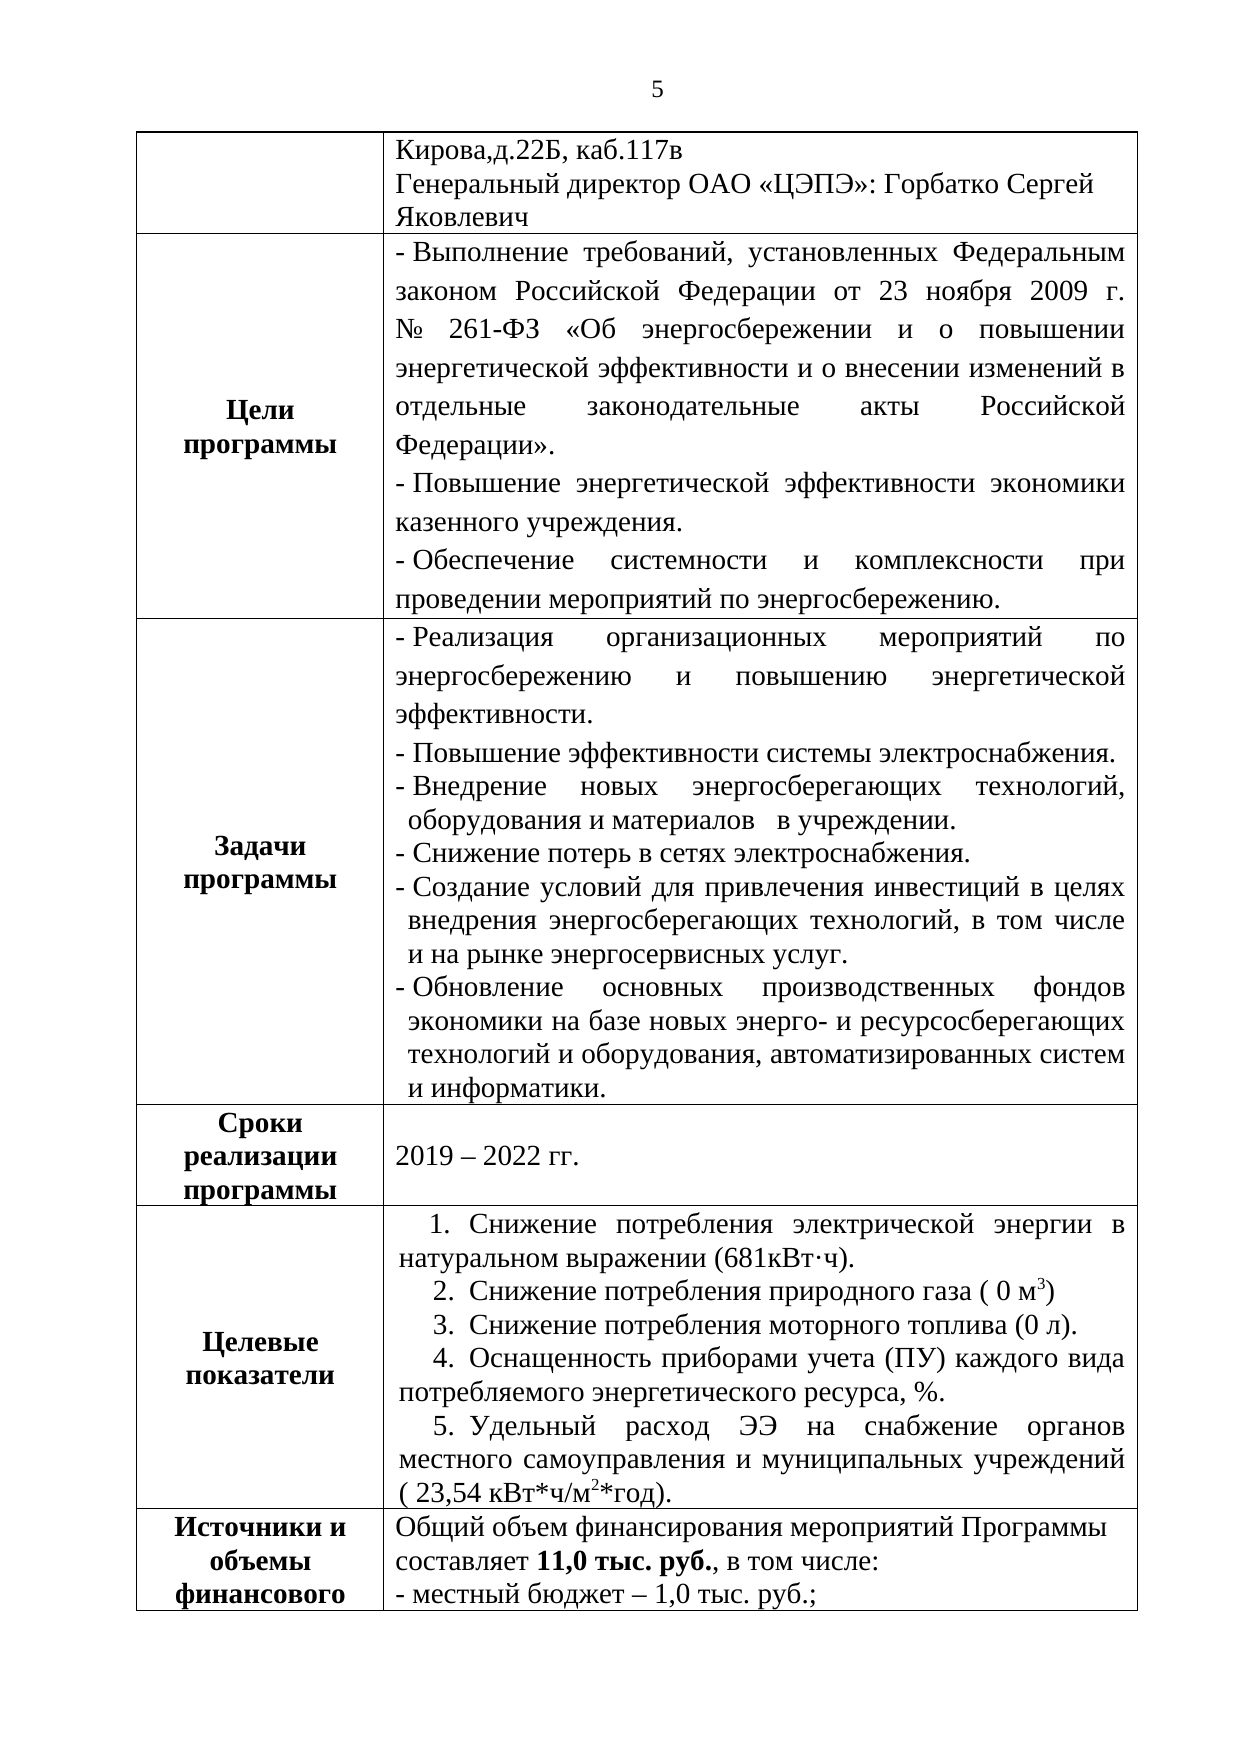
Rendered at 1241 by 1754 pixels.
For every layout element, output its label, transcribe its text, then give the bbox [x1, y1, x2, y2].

table_cell - Выполнение требований, установленных Федеральным законом Российской Федерации от 23 ноября 2009 г. № 261-ФЗ «Об энергосбережении и о повышении энергетической эффективности и о внесении изменений в отдельные законодательные акты Российской Федерации». - Повышение энергетической эффективности экономики казенного учреждения. - Обеспечение системности и комплексности при проведении мероприятий по энергосбережению. [384, 234, 1137, 618]
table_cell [384, 1509, 1137, 1610]
table_cell Задачи программы [137, 619, 383, 1104]
table_cell 2019 – 2022 гг. [384, 1105, 1137, 1205]
table_cell Целевые показатели [137, 1206, 383, 1508]
table_cell Цели программы [137, 234, 383, 618]
table_cell - Реализация организационных мероприятий по энергосбережению и повышению энергетической эффективности. - Повышение эффективности системы электроснабжения. - Внедрение новых энергосберегающих технологий, оборудования и материалов в учреждении. - Снижение потерь в сетях электроснабжения. - Создание условий для привлечения инвестиций в целях внедрения энергосберегающих технологий, в том числе и на рынке энергосервисных услуг. - Обновление основных производственных фондов экономики на базе новых энерго- и ресурсосберегающих технологий и оборудования, автоматизированных систем и информатики. [384, 619, 1137, 1104]
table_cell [137, 133, 383, 233]
table_cell Снижение потребления электрической энергии в натуральном выражении (681кВт·ч). Снижение потребления природного газа ( 0 м3) Снижение потребления моторного топлива (0 л). Оснащенность приборами учета (ПУ) каждого вида потребляемого энергетического ресурса, %. Удельный расход ЭЭ на снабжение органов местного самоуправления и муниципальных учреждений ( 23,54 кВт*ч/м2*год). [384, 1206, 1137, 1508]
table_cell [137, 1509, 383, 1610]
table_cell Сроки реализации программы [137, 1105, 383, 1205]
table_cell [384, 133, 1137, 233]
